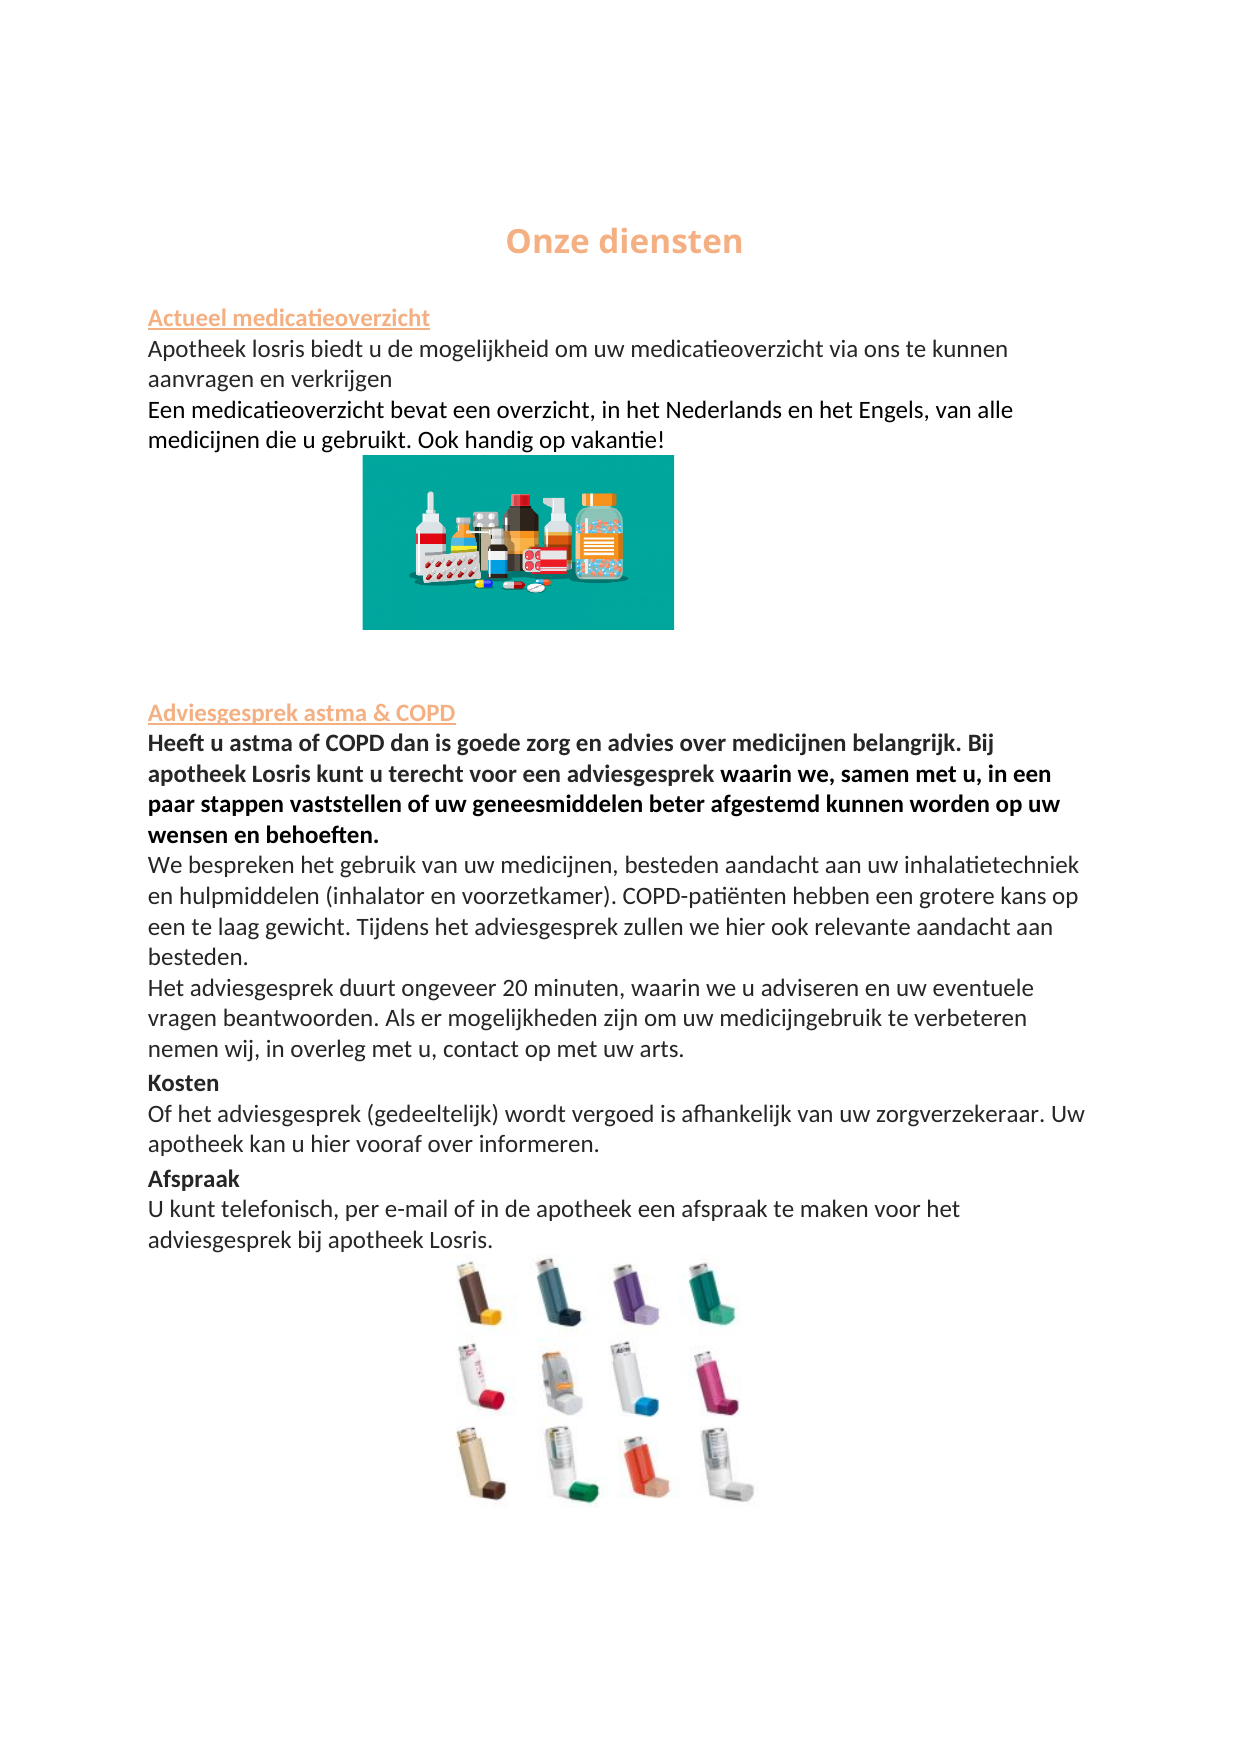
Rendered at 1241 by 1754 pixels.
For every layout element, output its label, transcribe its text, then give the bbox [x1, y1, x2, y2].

picture [436, 1254, 774, 1508]
subtitle Afspraak [148, 1163, 1093, 1194]
text Een medicatieoverzicht bevat een overzicht, in het Nederlands en het Engels, van alle medicijnen die u gebruikt. Ook handig op vakantie! [148, 394, 1093, 636]
subtitle Actueel medicatieoverzicht [148, 302, 1093, 333]
text We bespreken het gebruik van uw medicijnen, besteden aandacht aan uw inhalatietechniek en hulpmiddelen (inhalator en voorzetkamer). COPD-patiënten hebben een grotere kans op een te laag gewicht. Tijdens het adviesgesprek zullen we hier ook relevante aandacht aan besteden. [148, 849, 1093, 972]
text Apotheek losris biedt u de mogelijkheid om uw medicatieoverzicht via ons te kunnen aanvragen en verkrijgen [148, 333, 1093, 394]
text U kunt telefonisch, per e-mail of in de apotheek een afspraak te maken voor het adviesgesprek bij apotheek Losris. [148, 1194, 1093, 1255]
text Adviesgesprek astma & COPD [148, 697, 1093, 727]
picture [362, 455, 675, 630]
text Of het adviesgesprek (gedeeltelijk) wordt vergoed is afhankelijk van uw zorgverzekeraar. Uw apotheek kan u hier vooraf over informeren. [148, 1098, 1093, 1159]
subtitle Onze diensten [148, 218, 1093, 263]
text Heeft u astma of COPD dan is goede zorg en advies over medicijnen belangrijk. Bij apotheek Losris kunt u terecht voor een adviesgesprek waarin we, samen met u, in een paar stappen vaststellen of uw geneesmiddelen beter afgestemd kunnen worden op uw wensen en behoeften. [148, 727, 1093, 849]
text Het adviesgesprek duurt ongeveer 20 minuten, waarin we u adviseren en uw eventuele vragen beantwoorden. Als er mogelijkheden zijn om uw medicijngebruik te verbeteren nemen wij, in overleg met u, contact op met uw arts. [148, 972, 1093, 1063]
subtitle Kosten [148, 1067, 1093, 1098]
